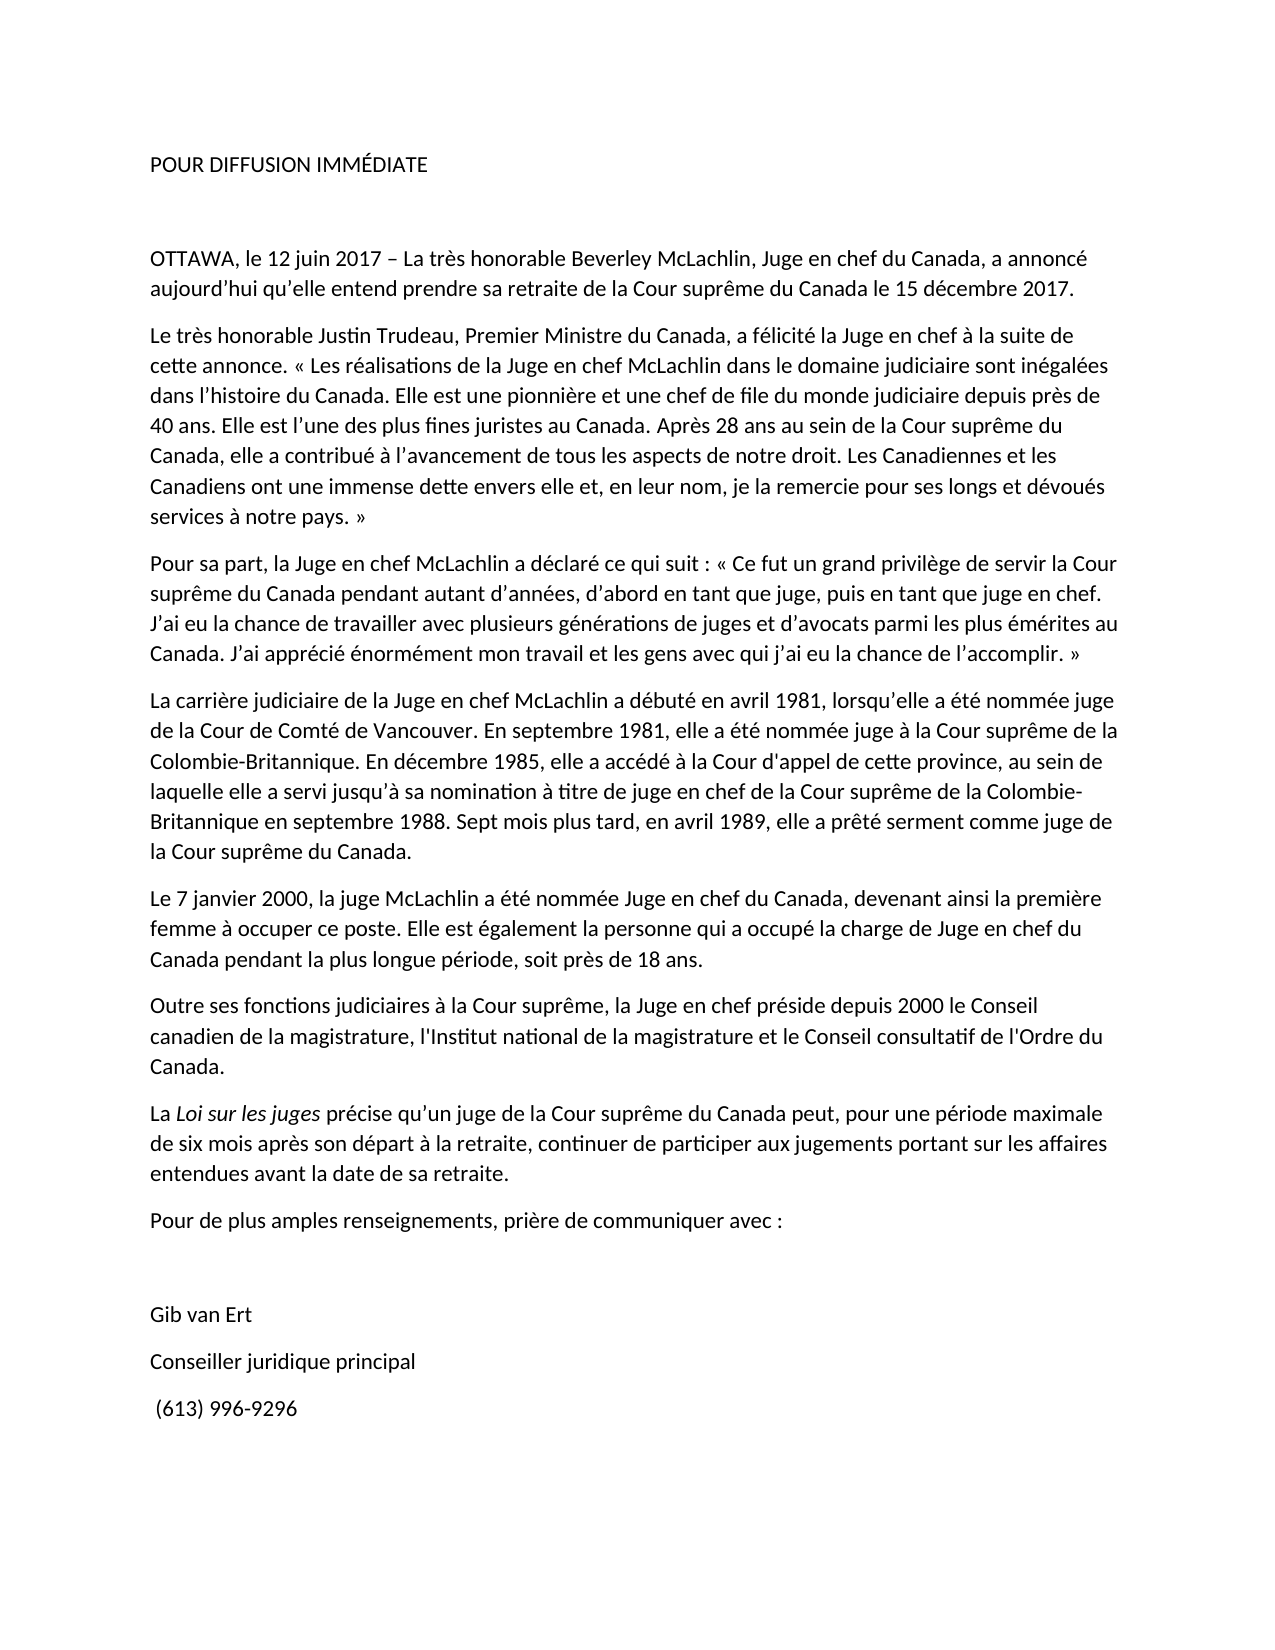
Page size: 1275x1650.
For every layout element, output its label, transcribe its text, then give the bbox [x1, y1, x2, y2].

text Conseiller juridique principal [150, 1347, 1125, 1375]
text Outre ses fonctions judiciaires à la Cour suprême, la Juge en chef préside depuis 2000 le Conseil canadien de la magistrature, l'Institut national de la magistrature et le Conseil consultatif de l'Ordre du Canada. [150, 992, 1125, 1080]
text Pour sa part, la Juge en chef McLachlin a déclaré ce qui suit : « Ce fut un grand privilège de servir la Cour suprême du Canada pendant autant d’années, d’abord en tant que juge, puis en tant que juge en chef. J’ai eu la chance de travailler avec plusieurs générations de juges et d’avocats parmi les plus émérites au Canada. J’ai apprécié énormément mon travail et les gens avec qui j’ai eu la chance de l’accomplir. » [150, 549, 1125, 668]
text La carrière judiciaire de la Juge en chef McLachlin a débuté en avril 1981, lorsqu’elle a été nommée juge de la Cour de Comté de Vancouver. En septembre 1981, elle a été nommée juge à la Cour suprême de la Colombie-Britannique. En décembre 1985, elle a accédé à la Cour d'appel de cette province, au sein de laquelle elle a servi jusqu’à sa nomination à titre de juge en chef de la Cour suprême de la Colombie-Britannique en septembre 1988. Sept mois plus tard, en avril 1989, elle a prêté serment comme juge de la Cour suprême du Canada. [150, 686, 1125, 866]
text La Loi sur les juges précise qu’un juge de la Cour suprême du Canada peut, pour une période maximale de six mois après son départ à la retraite, continuer de participer aux jugements portant sur les affaires entendues avant la date de sa retraite. [150, 1099, 1125, 1187]
text Pour de plus amples renseignements, prière de communiquer avec : [150, 1206, 1125, 1234]
text POUR DIFFUSION IMMÉDIATE [150, 150, 1125, 178]
text OTTAWA, le 12 juin 2017 – La très honorable Beverley McLachlin, Juge en chef du Canada, a annoncé aujourd’hui qu’elle entend prendre sa retraite de la Cour suprême du Canada le 15 décembre 2017. [150, 244, 1125, 302]
text Le 7 janvier 2000, la juge McLachlin a été nommée Juge en chef du Canada, devenant ainsi la première femme à occuper ce poste. Elle est également la personne qui a occupé la charge de Juge en chef du Canada pendant la plus longue période, soit près de 18 ans. [150, 884, 1125, 973]
text Gib van Ert [150, 1300, 1125, 1328]
text Le très honorable Justin Trudeau, Premier Ministre du Canada, a félicité la Juge en chef à la suite de cette annonce. « Les réalisations de la Juge en chef McLachlin dans le domaine judiciaire sont inégalées dans l’histoire du Canada. Elle est une pionnière et une chef de file du monde judiciaire depuis près de 40 ans. Elle est l’une des plus fines juristes au Canada. Après 28 ans au sein de la Cour suprême du Canada, elle a contribué à l’avancement de tous les aspects de notre droit. Les Canadiennes et les Canadiens ont une immense dette envers elle et, en leur nom, je la remercie pour ses longs et dévoués services à notre pays. » [150, 321, 1125, 530]
text (613) 996-9296 [150, 1394, 1125, 1422]
